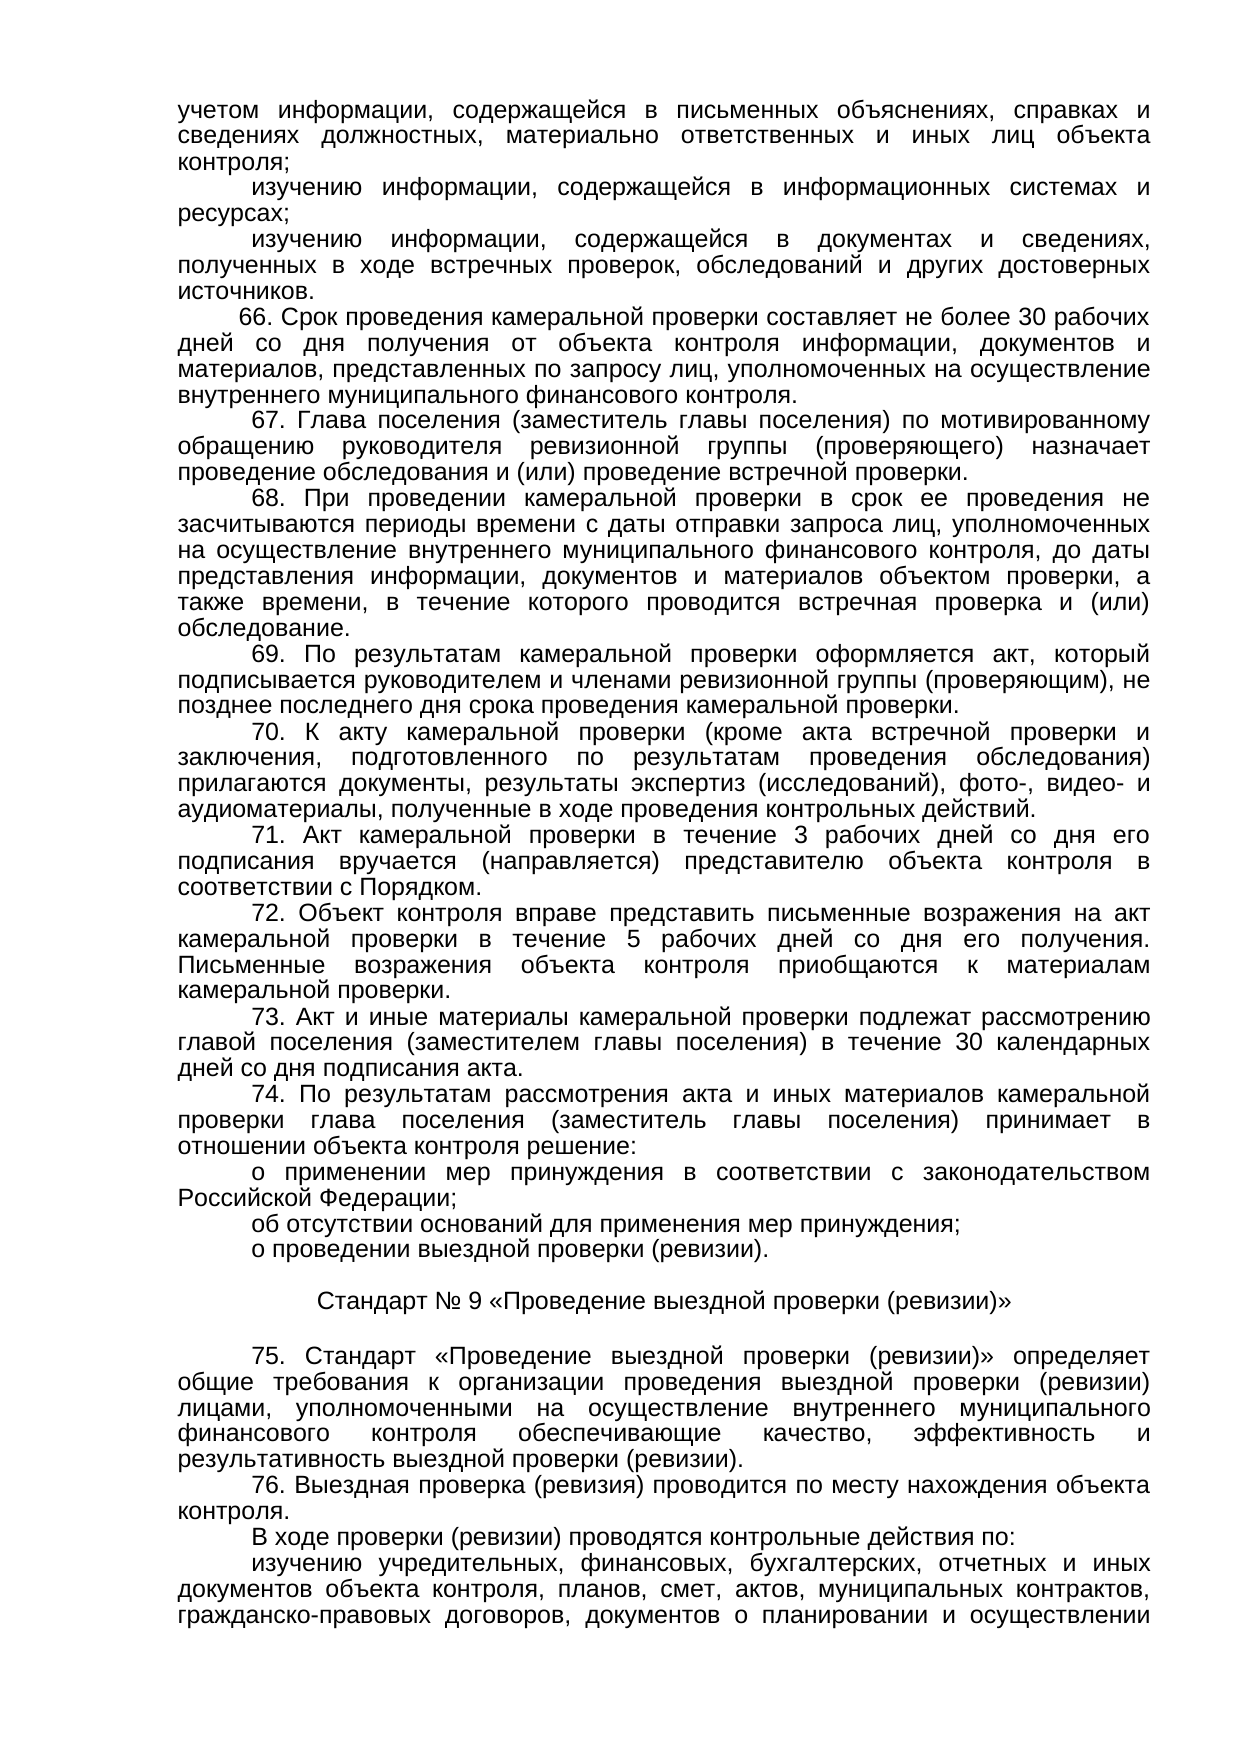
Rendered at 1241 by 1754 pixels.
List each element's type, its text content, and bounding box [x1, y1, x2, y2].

text о проведении выездной проверки (ревизии). [177, 1237, 1152, 1263]
text 67. Глава поселения (заместитель главы поселения) по мотивированному обращению руководителя ревизионной группы (проверяющего) назначает проведение обследования и (или) проведение встречной проверки. [177, 408, 1152, 486]
text 75. Стандарт «Проведение выездной проверки (ревизии)» определяет общие требования к организации проведения выездной проверки (ревизии) лицами, уполномоченными на осуществление внутреннего муниципального финансового контроля обеспечивающие качество, эффективность и результативность выездной проверки (ревизии). [177, 1343, 1152, 1473]
text Стандарт № 9 «Проведение выездной проверки (ревизии)» [177, 1289, 1152, 1315]
text об отсутствии оснований для применения мер принуждения; [177, 1211, 1152, 1237]
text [177, 1551, 1152, 1628]
text 70. К акту камеральной проверки (кроме акта встречной проверки и заключения, подготовленного по результатам проведения обследования) прилагаются документы, результаты экспертиз (исследований), фото-, видео- и аудиоматериалы, полученные в ходе проведения контрольных действий. [177, 719, 1152, 823]
text 68. При проведении камеральной проверки в срок ее проведения не засчитываются периоды времени с даты отправки запроса лиц, уполномоченных на осуществление внутреннего муниципального финансового контроля, до даты представления информации, документов и материалов объектом проверки, а также времени, в течение которого проводится встречная проверка и (или) обследование. [177, 486, 1152, 642]
text 71. Акт камеральной проверки в течение 3 рабочих дней со дня его подписания вручается (направляется) представителю объекта контроля в соответствии с Порядком. [177, 823, 1152, 901]
text изучению информации, содержащейся в информационных системах и ресурсах; [177, 175, 1152, 227]
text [177, 97, 1152, 175]
text 69. По результатам камеральной проверки оформляется акт, который подписывается руководителем и членами ревизионной группы (проверяющим), не позднее последнего дня срока проведения камеральной проверки. [177, 642, 1152, 719]
text В ходе проверки (ревизии) проводятся контрольные действия по: [177, 1525, 1152, 1551]
text изучению информации, содержащейся в документах и сведениях, полученных в ходе встречных проверок, обследований и других достоверных источников. [177, 227, 1152, 305]
text 66. Срок проведения камеральной проверки составляет не более 30 рабочих дней со дня получения от объекта контроля информации, документов и материалов, представленных по запросу лиц, уполномоченных на осуществление внутреннего муниципального финансового контроля. [177, 305, 1152, 408]
text о применении мер принуждения в соответствии с законодательством Российской Федерации; [177, 1160, 1152, 1211]
text 73. Акт и иные материалы камеральной проверки подлежат рассмотрению главой поселения (заместителем главы поселения) в течение 30 календарных дней со дня подписания акта. [177, 1004, 1152, 1082]
text 72. Объект контроля вправе представить письменные возражения на акт камеральной проверки в течение 5 рабочих дней со дня его получения. Письменные возражения объекта контроля приобщаются к материалам камеральной проверки. [177, 901, 1152, 1004]
text 74. По результатам рассмотрения акта и иных материалов камеральной проверки глава поселения (заместитель главы поселения) принимает в отношении объекта контроля решение: [177, 1082, 1152, 1160]
text 76. Выездная проверка (ревизия) проводится по месту нахождения объекта контроля. [177, 1473, 1152, 1525]
